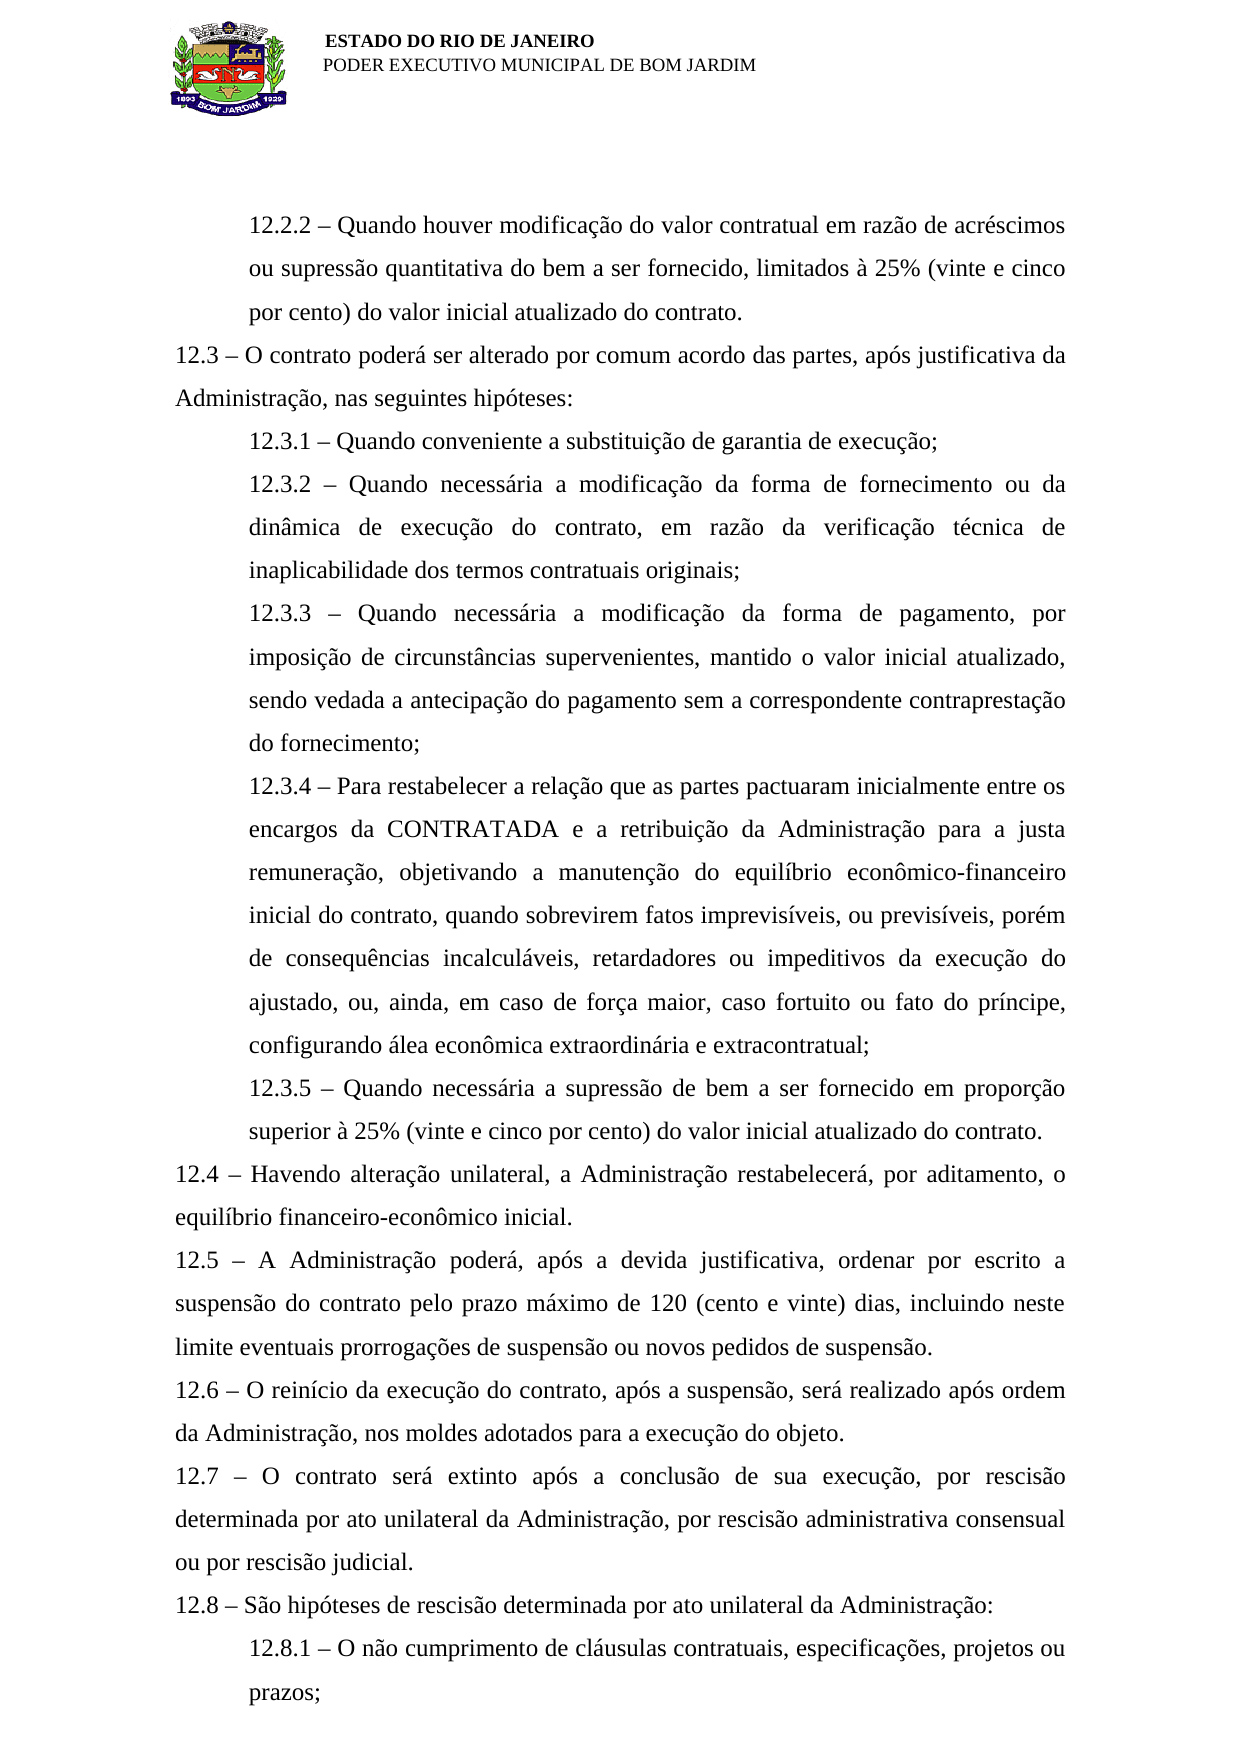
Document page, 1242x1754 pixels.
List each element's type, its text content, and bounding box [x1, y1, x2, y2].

text 12.4 – Havendo alteração unilateral, a Administração restabelecerá, por aditamento, o equilíbrio financeiro-econômico inicial. [175, 1159, 1067, 1231]
text 12.8 – São hipóteses de rescisão determinada por ato unilateral da Administração: [175, 1590, 1067, 1619]
text 12.8.1 – O não cumprimento de cláusulas contratuais, especificações, projetos ou prazos; [249, 1633, 1067, 1705]
picture [167, 19, 290, 117]
text 12.3.1 – Quando conveniente a substituição de garantia de execução; [249, 426, 1067, 455]
text 12.3.5 – Quando necessária a supressão de bem a ser fornecido em proporção superior à 25% (vinte e cinco por cento) do valor inicial atualizado do contrato. [249, 1073, 1067, 1145]
text 12.7 – O contrato será extinto após a conclusão de sua execução, por rescisão determinada por ato unilateral da Administração, por rescisão administrativa consensual ou por rescisão judicial. [175, 1461, 1067, 1576]
text 12.3.2 – Quando necessária a modificação da forma de fornecimento ou da dinâmica de execução do contrato, em razão da verificação técnica de inaplicabilidade dos termos contratuais originais; [249, 469, 1067, 584]
text 12.6 – O reinício da execução do contrato, após a suspensão, será realizado após ordem da Administração, nos moldes adotados para a execução do objeto. [175, 1375, 1067, 1447]
text 12.5 – A Administração poderá, após a devida justificativa, ordenar por escrito a suspensão do contrato pelo prazo máximo de 120 (cento e vinte) dias, incluindo neste limite eventuais prorrogações de suspensão ou novos pedidos de suspensão. [175, 1245, 1067, 1360]
text 12.3.4 – Para restabelecer a relação que as partes pactuaram inicialmente entre os encargos da CONTRATADA e a retribuição da Administração para a justa remuneração, objetivando a manutenção do equilíbrio econômico-financeiro inicial do contrato, quando sobrevirem fatos imprevisíveis, ou previsíveis, porém de consequências incalculáveis, retardadores ou impeditivos da execução do ajustado, ou, ainda, em caso de força maior, caso fortuito ou fato do príncipe, configurando álea econômica extraordinária e extracontratual; [249, 771, 1067, 1058]
text 12.3 – O contrato poderá ser alterado por comum acordo das partes, após justificativa da Administração, nas seguintes hipóteses: [175, 340, 1067, 412]
text 12.3.3 – Quando necessária a modificação da forma de pagamento, por imposição de circunstâncias supervenientes, mantido o valor inicial atualizado, sendo vedada a antecipação do pagamento sem a correspondente contraprestação do fornecimento; [249, 598, 1067, 757]
text 12.2.2 – Quando houver modificação do valor contratual em razão de acréscimos ou supressão quantitativa do bem a ser fornecido, limitados à 25% (vinte e cinco por cento) do valor inicial atualizado do contrato. [249, 210, 1067, 325]
